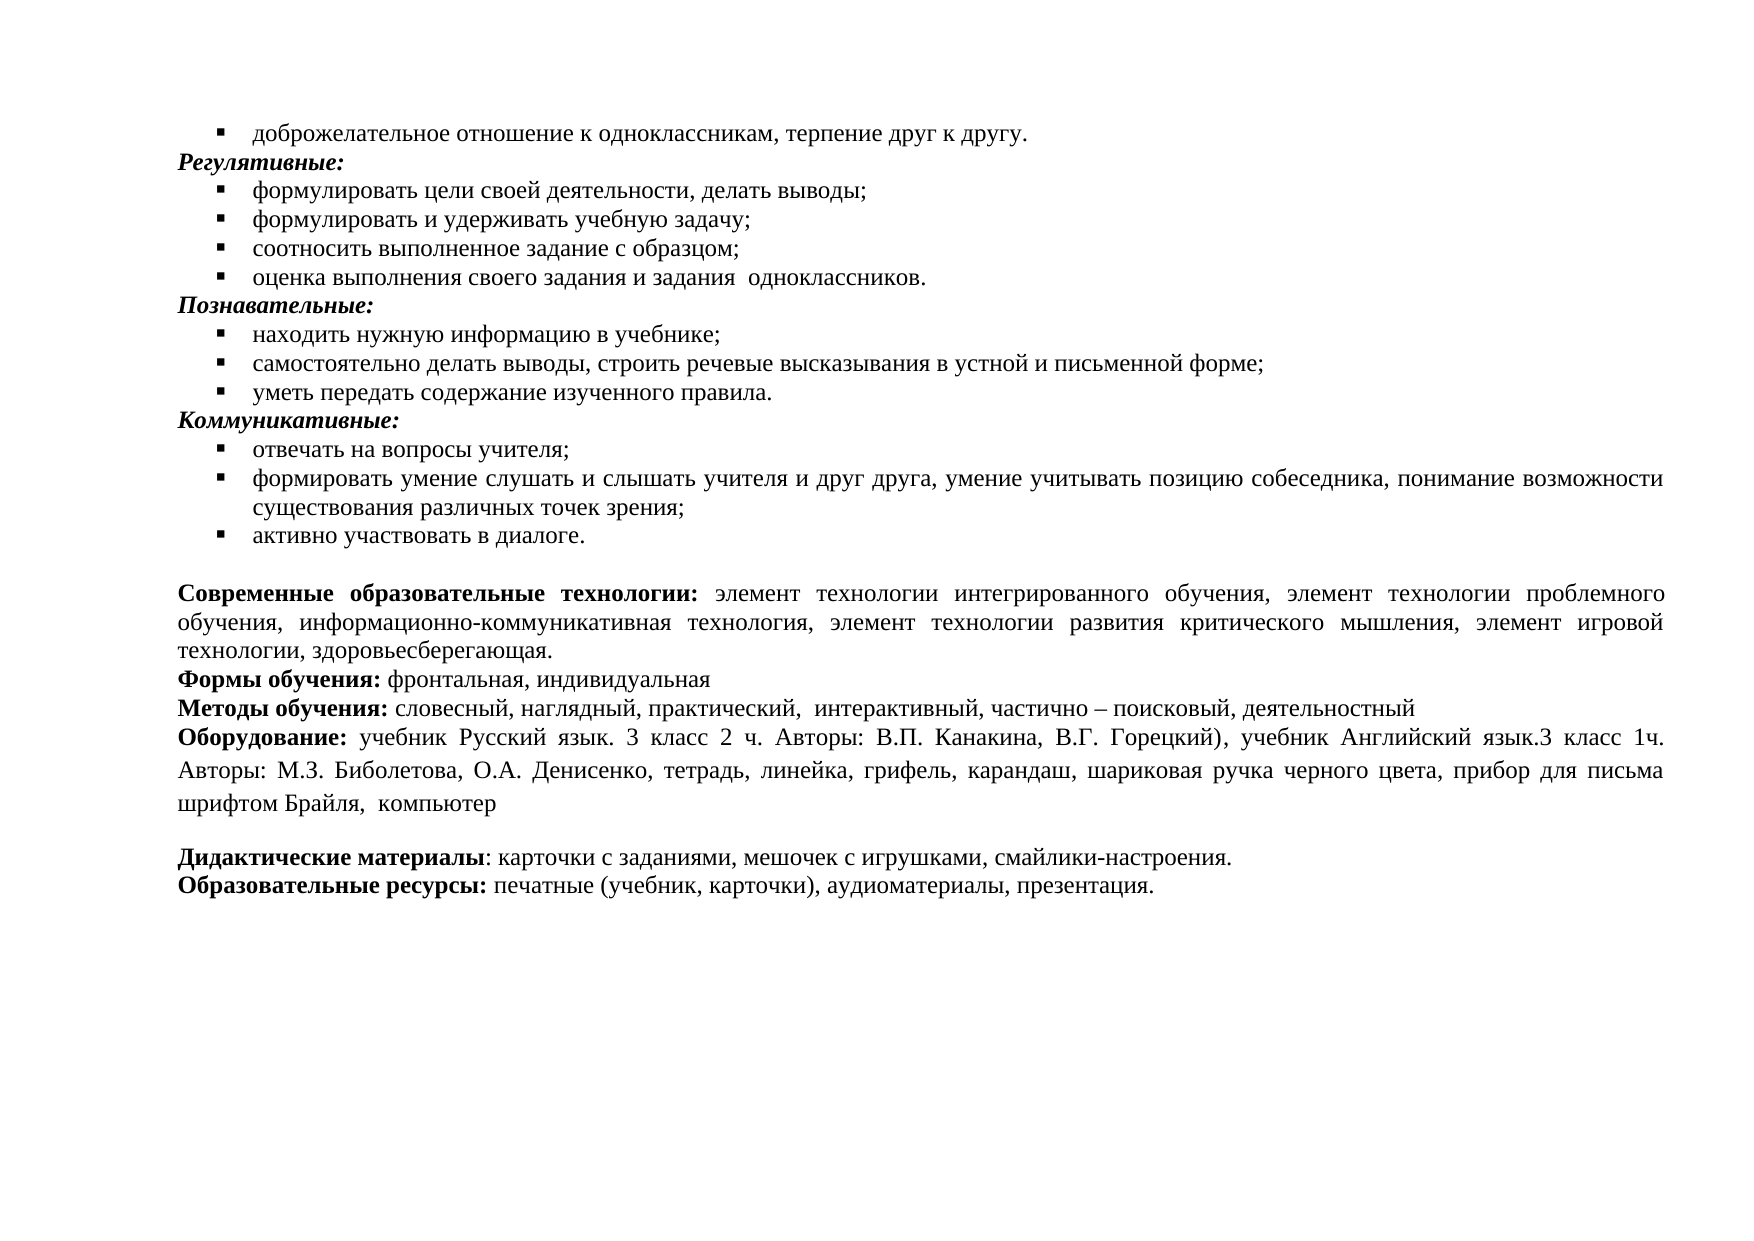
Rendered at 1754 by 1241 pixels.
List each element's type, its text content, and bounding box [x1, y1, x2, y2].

text Познавательные: [177, 291, 1665, 319]
list находить нужную информацию в учебнике; [215, 319, 1665, 348]
list оценка выполнения своего задания и задания одноклассников. [215, 262, 1665, 291]
list формулировать и удерживать учебную задачу; [215, 204, 1665, 233]
text Образовательные ресурсы: печатные (учебник, карточки), аудиоматериалы, презентация. [177, 871, 1665, 899]
list самостоятельно делать выводы, строить речевые высказывания в устной и письменной форме; [215, 348, 1665, 377]
list доброжелательное отношение к одноклассникам, терпение друг к другу. [215, 118, 1665, 147]
text Коммуникативные: [177, 406, 1665, 434]
list отвечать на вопросы учителя; [215, 434, 1665, 463]
text Дидактические материалы: карточки с заданиями, мешочек с игрушками, смайлики-настроения. [177, 842, 1665, 871]
list соотносить выполненное задание с образцом; [215, 233, 1665, 262]
text Методы обучения: словесный, наглядный, практический, интерактивный, частично – поисковый, деятельностный [177, 693, 1665, 722]
text Регулятивные: [177, 147, 1665, 176]
list формулировать цели своей деятельности, делать выводы; [215, 176, 1665, 204]
text Формы обучения: фронтальная, индивидуальная [177, 664, 1665, 693]
list формировать умение слушать и слышать учителя и друг друга, умение учитывать позицию собеседника, понимание возможности существования различных точек зрения; [215, 463, 1665, 521]
text Современные образовательные технологии: элемент технологии интегрированного обучения, элемент технологии проблемного обучения, информационно-коммуникативная технология, элемент технологии развития критического мышления, элемент игровой технологии, здоровьесберегающая. [177, 578, 1665, 664]
list активно участвовать в диалоге. [215, 521, 1665, 549]
list уметь передать содержание изученного правила. [215, 377, 1665, 406]
text Оборудование: учебник Русский язык. 3 класс 2 ч. Авторы: В.П. Канакина, В.Г. Горецкий), учебник Английский язык.3 класс 1ч. Авторы: М.З. Биболетова, О.А. Денисенко, тетрадь, линейка, грифель, карандаш, шариковая ручка черного цвета, прибор для письма шрифтом Брайля, компьютер [177, 722, 1665, 817]
